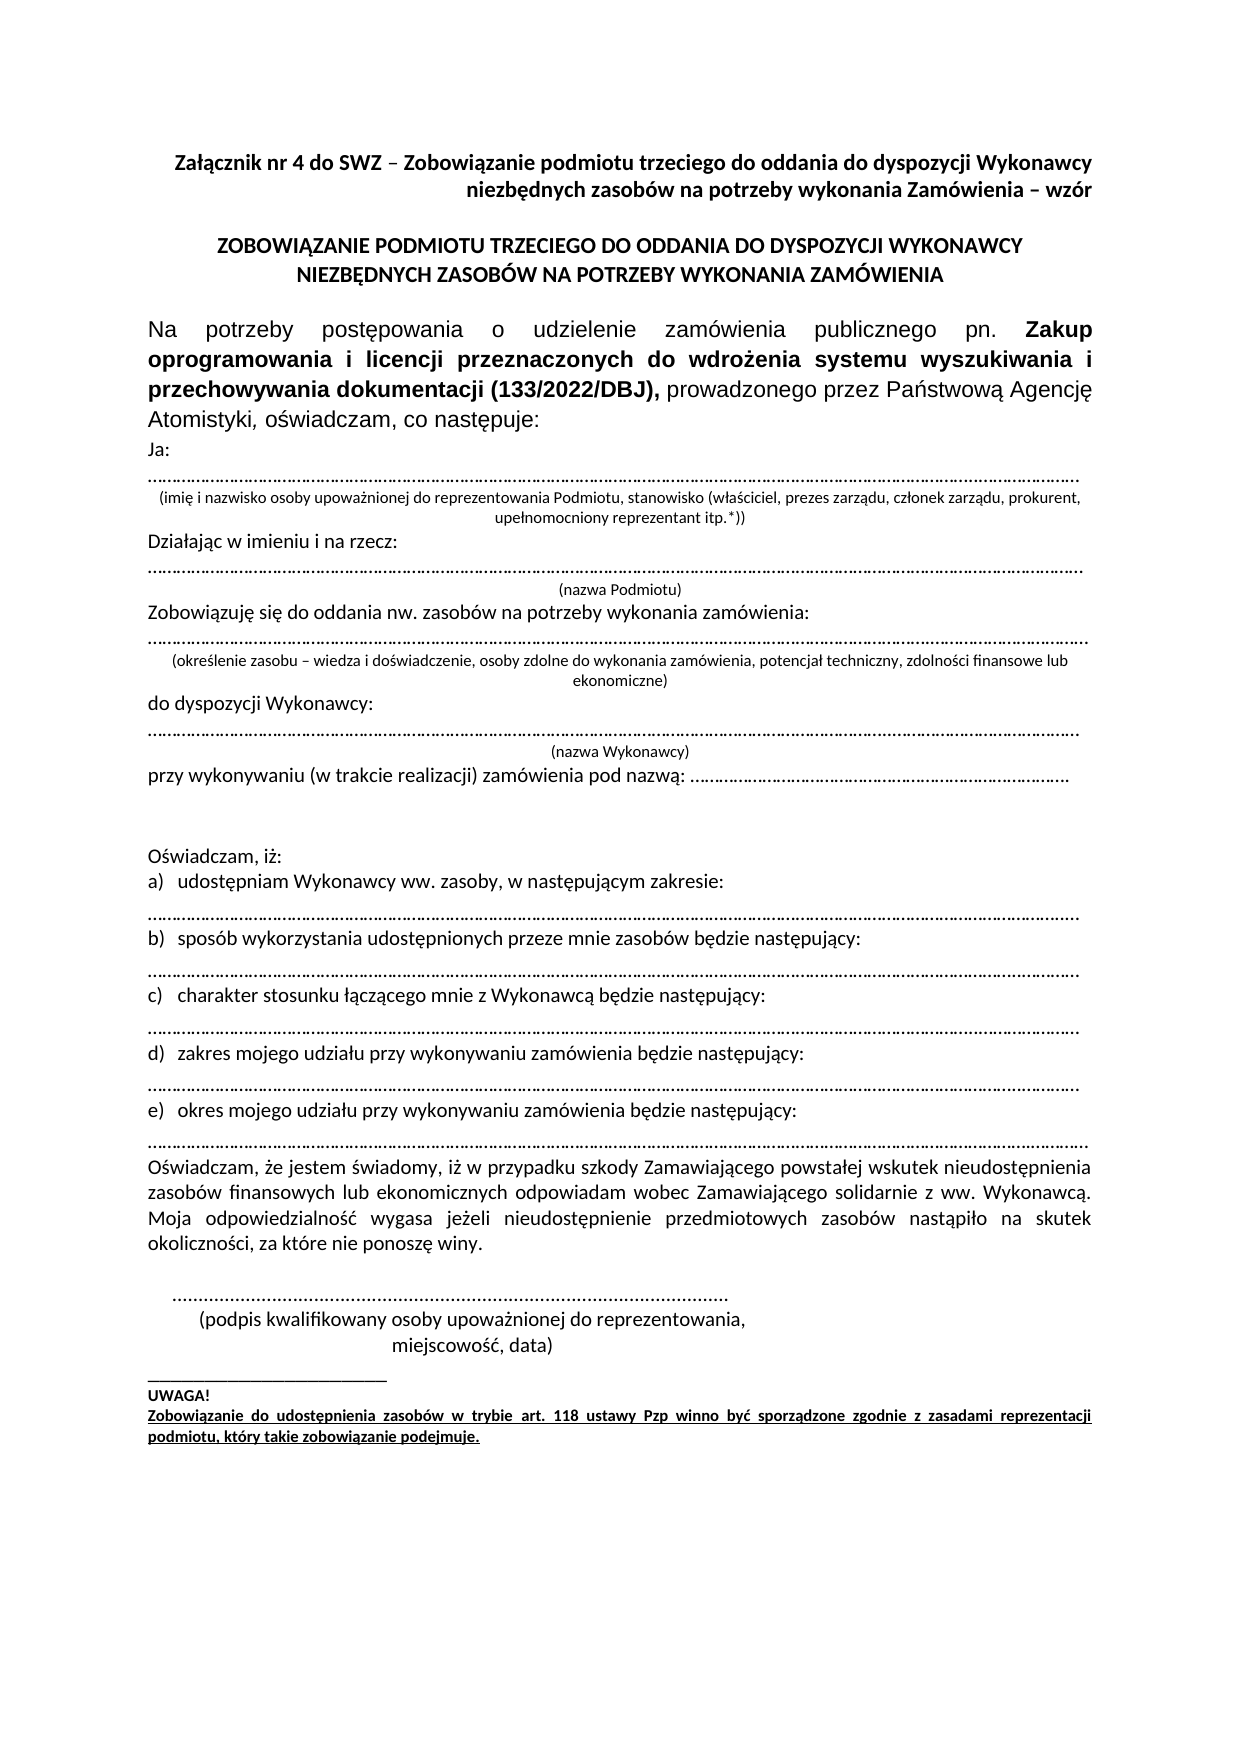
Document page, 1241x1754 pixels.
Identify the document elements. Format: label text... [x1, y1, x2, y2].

list _____________________ [148, 1357, 1093, 1385]
text ………………………………………………………………………………………………………………………………………………………………….………… [148, 1128, 1093, 1154]
list Zobowiązuję się do oddania nw. zasobów na potrzeby wykonania zamówienia: [148, 599, 1093, 624]
list (imię i nazwisko osoby upoważnionej do reprezentowania Podmiotu, stanowisko (właściciel, prezes zarządu, członek zarządu, prokurent, upełnomocniony reprezentant itp.*)) [148, 487, 1093, 528]
text ………………………………………………………………………………………………………………………………………………………………..………… [148, 957, 1093, 983]
list ………………………………………………………………………………………………………………………………………..………………………………… [148, 716, 1093, 741]
text UWAGA! [148, 1385, 1093, 1406]
list (podpis kwalifikowany osoby upoważnionej do reprezentowania, miejscowość, data) [148, 1306, 797, 1357]
list ……………………………………………………………………………………………………………………………………………….…………………………… [148, 624, 1093, 650]
text ZOBOWIĄZANIE PODMIOTU TRZECIEGO DO ODDANIA DO DYSPOZYCJI WYKONAWCY NIEZBĘDNYCH ZASOBÓW NA POTRZEBY WYKONANIA ZAMÓWIENIA [148, 232, 1093, 288]
list do dyspozycji Wykonawcy: [148, 691, 1093, 716]
text Załącznik nr 4 do SWZ – Zobowiązanie podmiotu trzeciego do oddania do dyspozycji Wykonawcy niezbędnych zasobów na potrzeby wykonania Zamówienia – wzór [118, 148, 1093, 204]
list okres mojego udziału przy wykonywaniu zamówienia będzie następujący: [148, 1097, 1093, 1122]
text ………………………………………………………………………………………………………………………………………………………..………………… [148, 1014, 1093, 1040]
list charakter stosunku łączącego mnie z Wykonawcą będzie następujący: [148, 983, 1093, 1008]
text Na potrzeby postępowania o udzielenie zamówienia publicznego pn. Zakup oprogramowania i licencji przeznaczonych do wdrożenia systemu wyszukiwania i przechowywania dokumentacji (133/2022/DBJ), prowadzonego przez Państwową Agencję Atomistyki, oświadczam, co następuje: [148, 316, 1093, 433]
list Ja: [148, 437, 1093, 462]
text ………………………………………………………………………………………………………………………………………………………………………..… [148, 900, 1093, 926]
list (nazwa Podmiotu) [148, 579, 1093, 599]
list …………………………………………………………………………………………………………………………………………………………………………… [148, 553, 1093, 579]
list Oświadczam, iż: [148, 843, 1093, 868]
text Zobowiązanie do udostępnienia zasobów w trybie art. 118 ustawy Pzp winno być sporządzone zgodnie z zasadami reprezentacji podmiotu, który takie zobowiązanie podejmuje. [148, 1406, 1093, 1446]
list .......................................................................................................... [148, 1281, 753, 1306]
list Oświadczam, że jestem świadomy, iż w przypadku szkody Zamawiającego powstałej wskutek nieudostępnienia zasobów finansowych lub ekonomicznych odpowiadam wobec Zamawiającego solidarnie z ww. Wykonawcą. Moja odpowiedzialność wygasa jeżeli nieudostępnienie przedmiotowych zasobów nastąpiło na skutek okoliczności, za które nie ponoszę winy. [148, 1154, 1093, 1256]
list udostępniam Wykonawcy ww. zasoby, w następującym zakresie: [148, 868, 1093, 894]
list (określenie zasobu – wiedza i doświadczenie, osoby zdolne do wykonania zamówienia, potencjał techniczny, zdolności finansowe lub ekonomiczne) [148, 650, 1093, 691]
list ………………………………………………………………………………………………………………………………………………………..………………… [148, 462, 1093, 487]
list sposób wykorzystania udostępnionych przeze mnie zasobów będzie następujący: [148, 926, 1093, 951]
list (nazwa Wykonawcy) [148, 741, 1093, 762]
list Działając w imieniu i na rzecz: [148, 528, 1093, 553]
list przy wykonywaniu (w trakcie realizacji) zamówienia pod nazwą: ……………………………………………………………………. [148, 762, 1093, 787]
text ………………………………………………………………………………………………………………………………………………………………..………… [148, 1071, 1093, 1097]
list zakres mojego udziału przy wykonywaniu zamówienia będzie następujący: [148, 1040, 1093, 1065]
